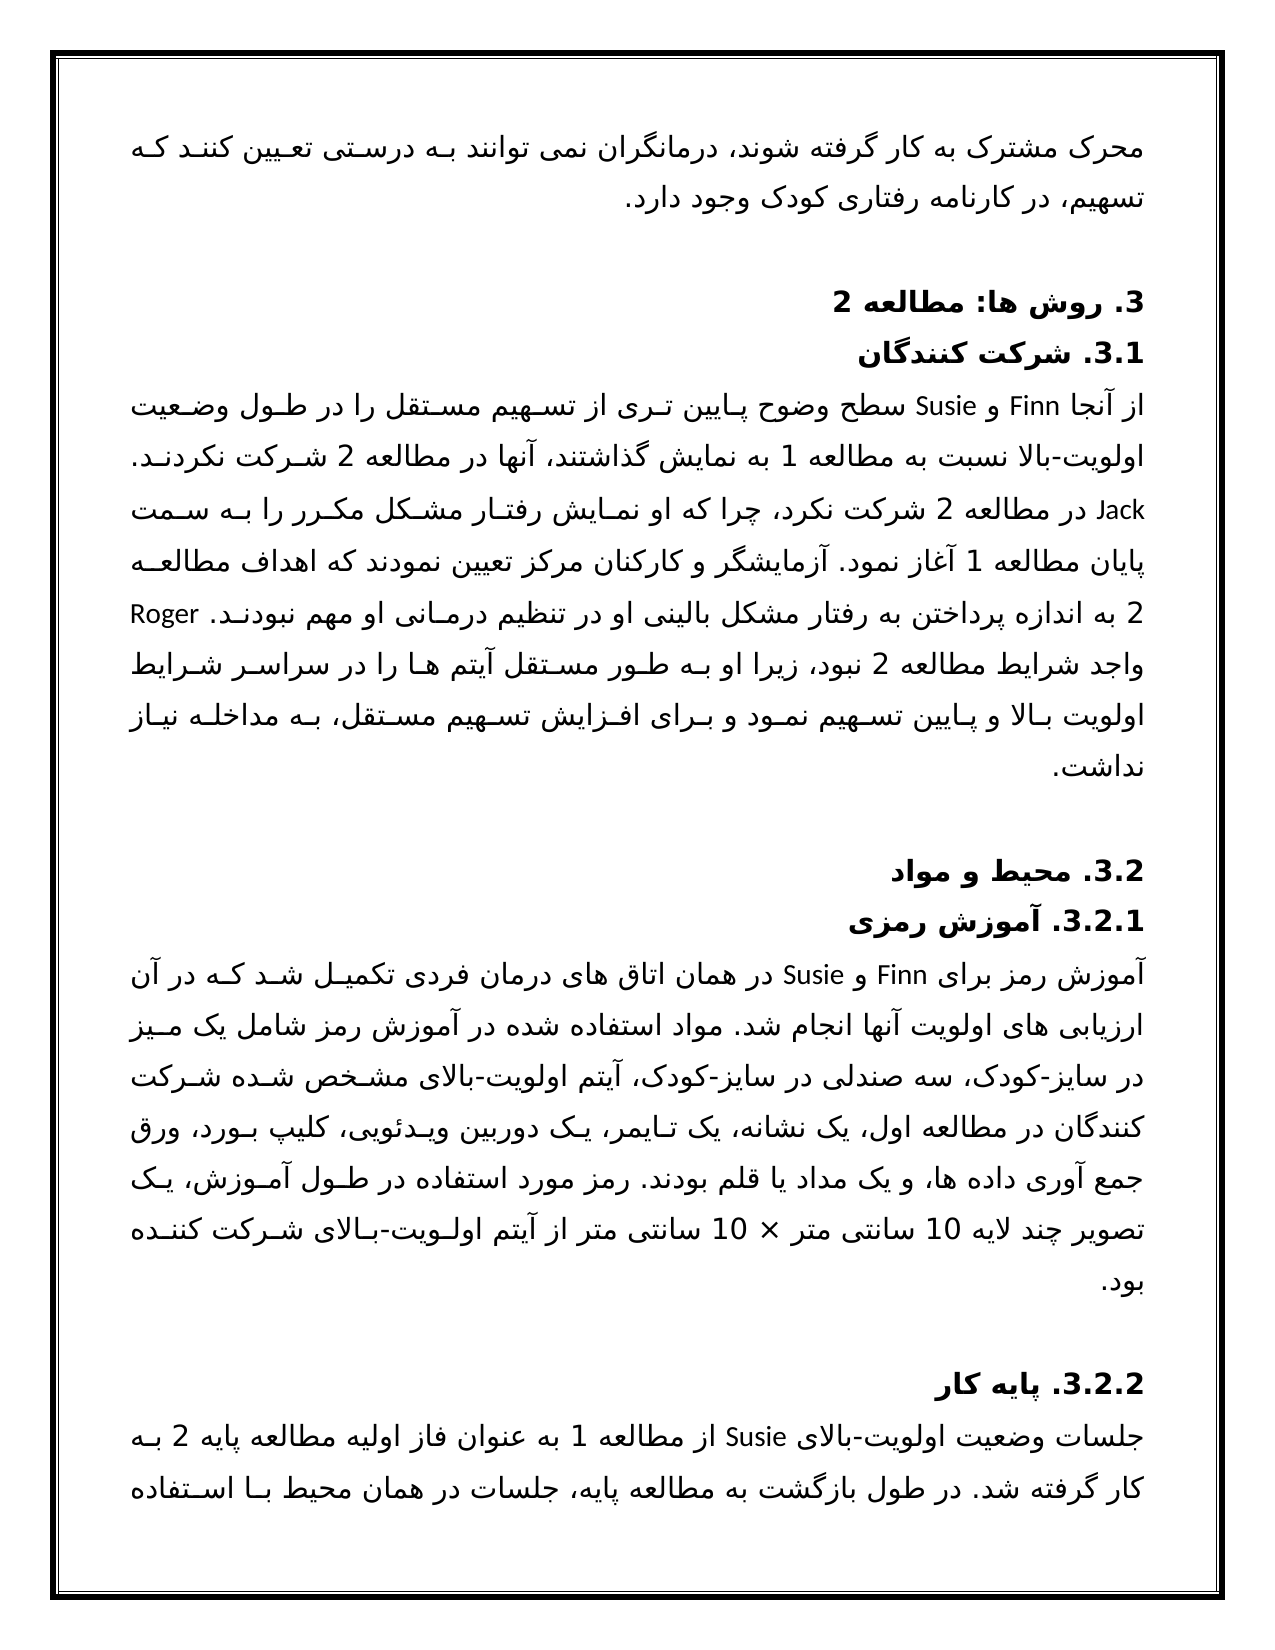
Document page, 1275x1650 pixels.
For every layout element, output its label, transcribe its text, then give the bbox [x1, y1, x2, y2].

text 3. روش ها: مطالعه 2 [130, 285, 1145, 319]
text آموزش رمز برای Finn و Susie در همان اتاق های درمان فردی تکمیل شد که در آن ارزیابی های اولویت آنها انجام شد. مواد استفاده شده در آموزش رمز شامل یک میز در سایز-کودک، سه صندلی در سایز-کودک، آیتم اولویت-بالای مشخص شده شرکت کنندگان در مطالعه اول، یک نشانه، یک تایمر، یک دوربین ویدئویی، کلیپ بورد، ورق جمع آوری داده ها، و یک مداد یا قلم بودند. رمز مورد استفاده در طول آموزش، یک تصویر چند لایه 10 سانتی متر × 10 سانتی متر از آیتم اولویت-بالای شرکت کننده بود. [130, 956, 1145, 1297]
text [130, 1418, 1145, 1505]
text 3.1. شرکت کنندگان [130, 336, 1145, 370]
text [130, 130, 1145, 215]
text 3.2.2. پایه کار [130, 1367, 1145, 1401]
text 3.2.1. آموزش رمزی [130, 905, 1145, 939]
text 3.2. محیط و مواد [130, 854, 1145, 888]
text از آنجا Finn و Susie سطح وضوح پایین تری از تسهیم مستقل را در طول وضعیت اولویت-بالا نسبت به مطالعه 1 به نمایش گذاشتند، آنها در مطالعه 2 شرکت نکردند. Jack در مطالعه 2 شرکت نکرد، چرا که او نمایش رفتار مشکل مکرر را به سمت پایان مطالعه 1 آغاز نمود. آزمایشگر و کارکنان مرکز تعیین نمودند که اهداف مطالعه 2 به اندازه پرداختن به رفتار مشکل بالینی او در تنظیم درمانی او مهم نبودند. Roger واجد شرایط مطالعه 2 نبود، زیرا او به طور مستقل آیتم ها را در سراسر شرایط اولویت بالا و پایین تسهیم نمود و برای افزایش تسهیم مستقل، به مداخله نیاز نداشت. [130, 387, 1145, 783]
